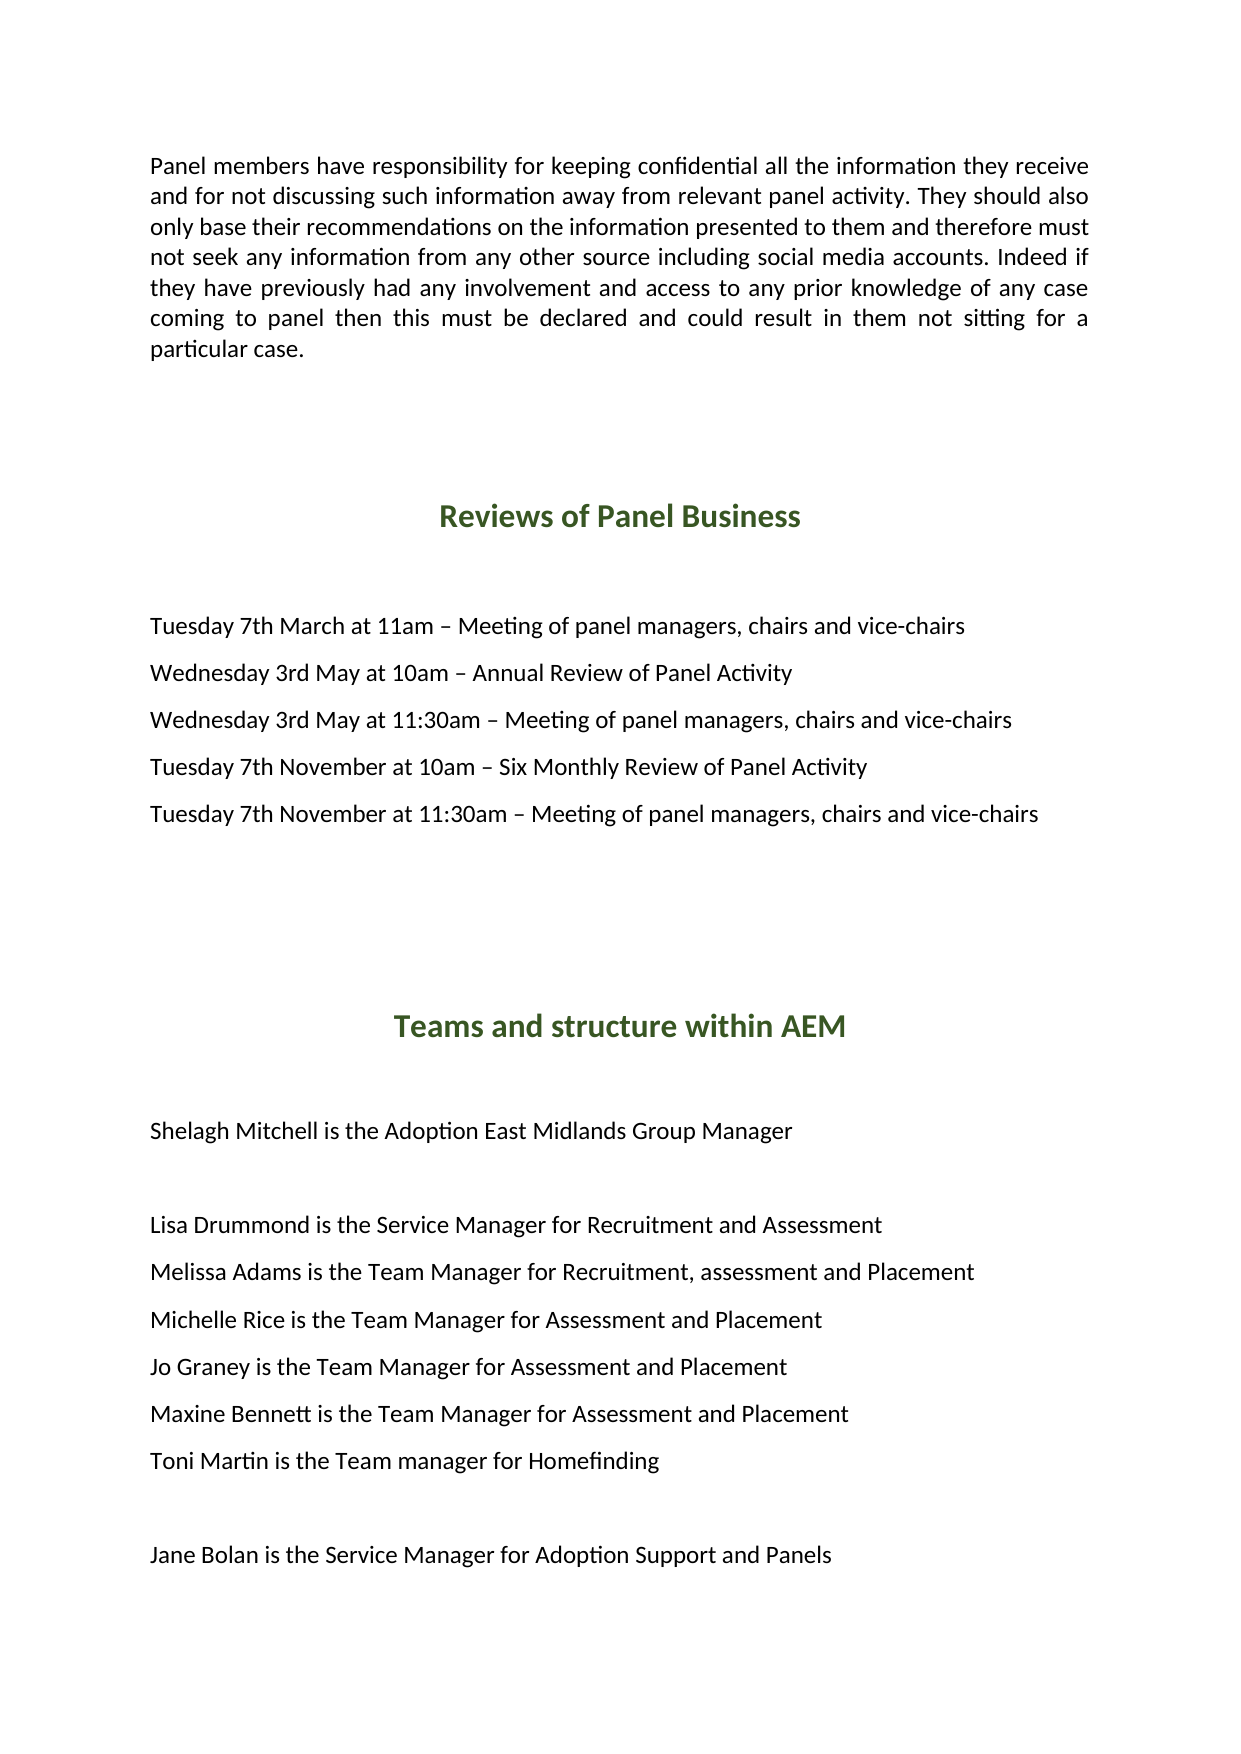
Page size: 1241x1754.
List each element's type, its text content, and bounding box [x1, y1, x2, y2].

text Wednesday 3rd May at 10am – Annual Review of Panel Activity [150, 657, 1090, 688]
text Shelagh Mitchell is the Adoption East Midlands Group Manager [150, 1115, 1090, 1146]
text Wednesday 3rd May at 11:30am – Meeting of panel managers, chairs and vice-chairs [150, 704, 1090, 735]
text Melissa Adams is the Team Manager for Recruitment, assessment and Placement [150, 1257, 1090, 1287]
text Panel members have responsibility for keeping confidential all the information they receive and for not discussing such information away from relevant panel activity. They should also only base their recommendations on the information presented to them and therefore must not seek any information from any other source including social media accounts. Indeed if they have previously had any involvement and access to any prior knowledge of any case coming to panel then this must be declared and could result in them not sitting for a particular case. [150, 150, 1090, 364]
text Toni Martin is the Team manager for Homefinding [150, 1445, 1090, 1476]
text Teams and structure within AEM [150, 1005, 1090, 1046]
text Tuesday 7th November at 10am – Six Monthly Review of Panel Activity [150, 751, 1090, 782]
text Jane Bolan is the Service Manager for Adoption Support and Panels [150, 1540, 1090, 1570]
text Jo Graney is the Team Manager for Assessment and Placement [150, 1351, 1090, 1381]
text Michelle Rice is the Team Manager for Assessment and Placement [150, 1304, 1090, 1334]
text Maxine Bennett is the Team Manager for Assessment and Placement [150, 1398, 1090, 1429]
text Lisa Drummond is the Service Manager for Recruitment and Assessment [150, 1209, 1090, 1240]
text Tuesday 7th November at 11:30am – Meeting of panel managers, chairs and vice-chairs [150, 799, 1090, 829]
text Reviews of Panel Business [150, 495, 1090, 536]
text Tuesday 7th March at 11am – Meeting of panel managers, chairs and vice-chairs [150, 610, 1090, 640]
